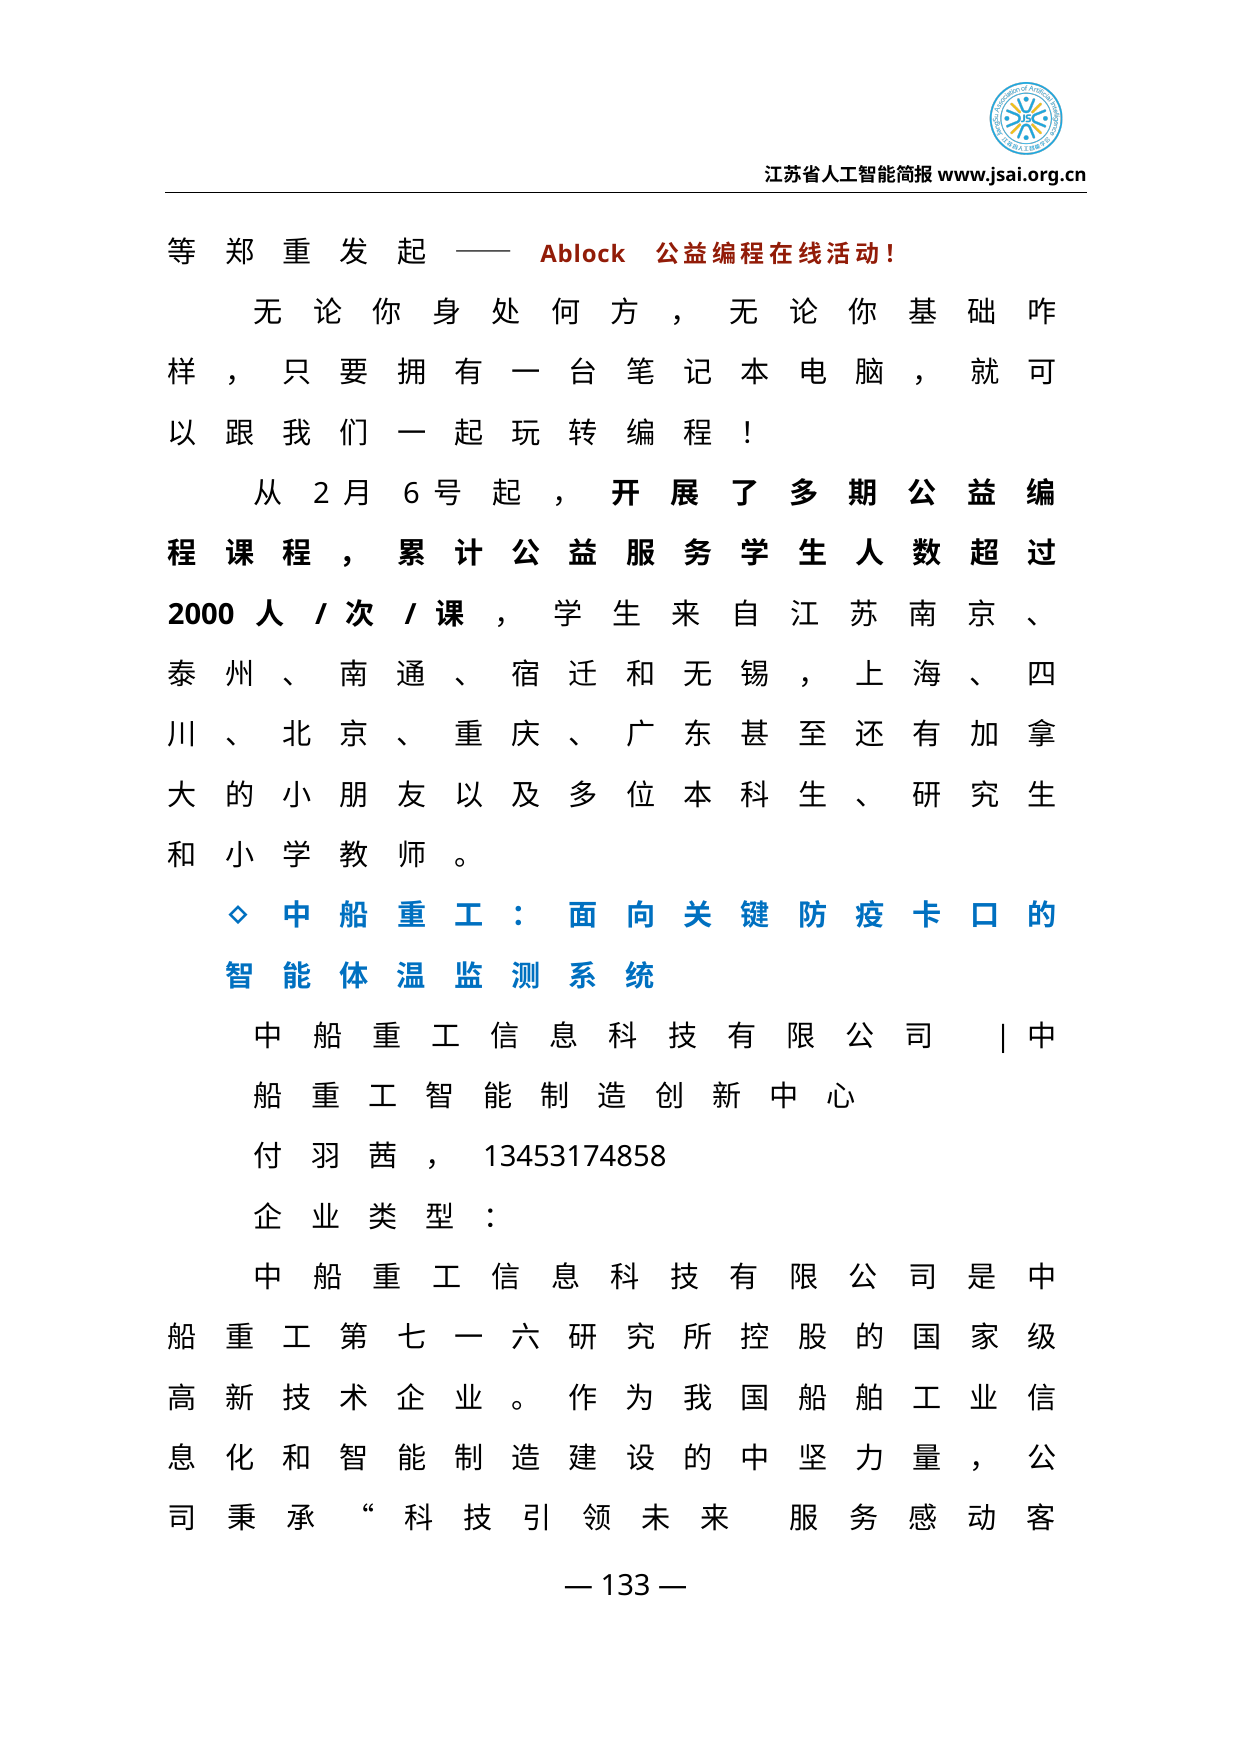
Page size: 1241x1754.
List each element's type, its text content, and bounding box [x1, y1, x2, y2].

subtitle 中船重工：面向关键防疫卡口的智能体温监测系统 [211, 883, 1084, 1003]
text 企业类型： [168, 1184, 1084, 1245]
text 就此，对于所有在坚守在家的朋友，孵化于南京大学孵化的江苏省人工智能学会科技创业团队南京蜘蛛侠智能机器人有效公司的Ablock创客教育等郑重发起——Ablock公益编程在线活动！ [168, 219, 1084, 280]
text 付羽茜，13453174858 [225, 1124, 1084, 1184]
text 无论你身处何方，无论你基础咋样，只要拥有一台笔记本电脑，就可以跟我们一起玩转编程！ [168, 280, 1084, 461]
text 从2月6号起，开展了多期公益编程课程，累计公益服务学生人数超过2000人/次/课，学生来自江苏南京、泰州、南通、宿迁和无锡，上海、四川、北京、重庆、广东甚至还有加拿大的小朋友以及多位本科生、研究生和小学教师。 [168, 461, 1084, 883]
text 中船重工信息科技有限公司 | 中船重工智能制造创新中心 [225, 1003, 1084, 1124]
picture [989, 81, 1063, 155]
text 中船重工信息科技有限公司是中船重工第七一六研究所控股的国家级高新技术企业。作为我国船舶工业信息化和智能制造建设的中坚力量，公司秉承“科技引领未来 服务感动客户”的经营理念，历经20年发展，形成了信息工程、智能制造、船岸工程、军民两用四大核心产业，已成为行业知名的数字解决方案供应商。 [168, 1245, 1084, 1546]
